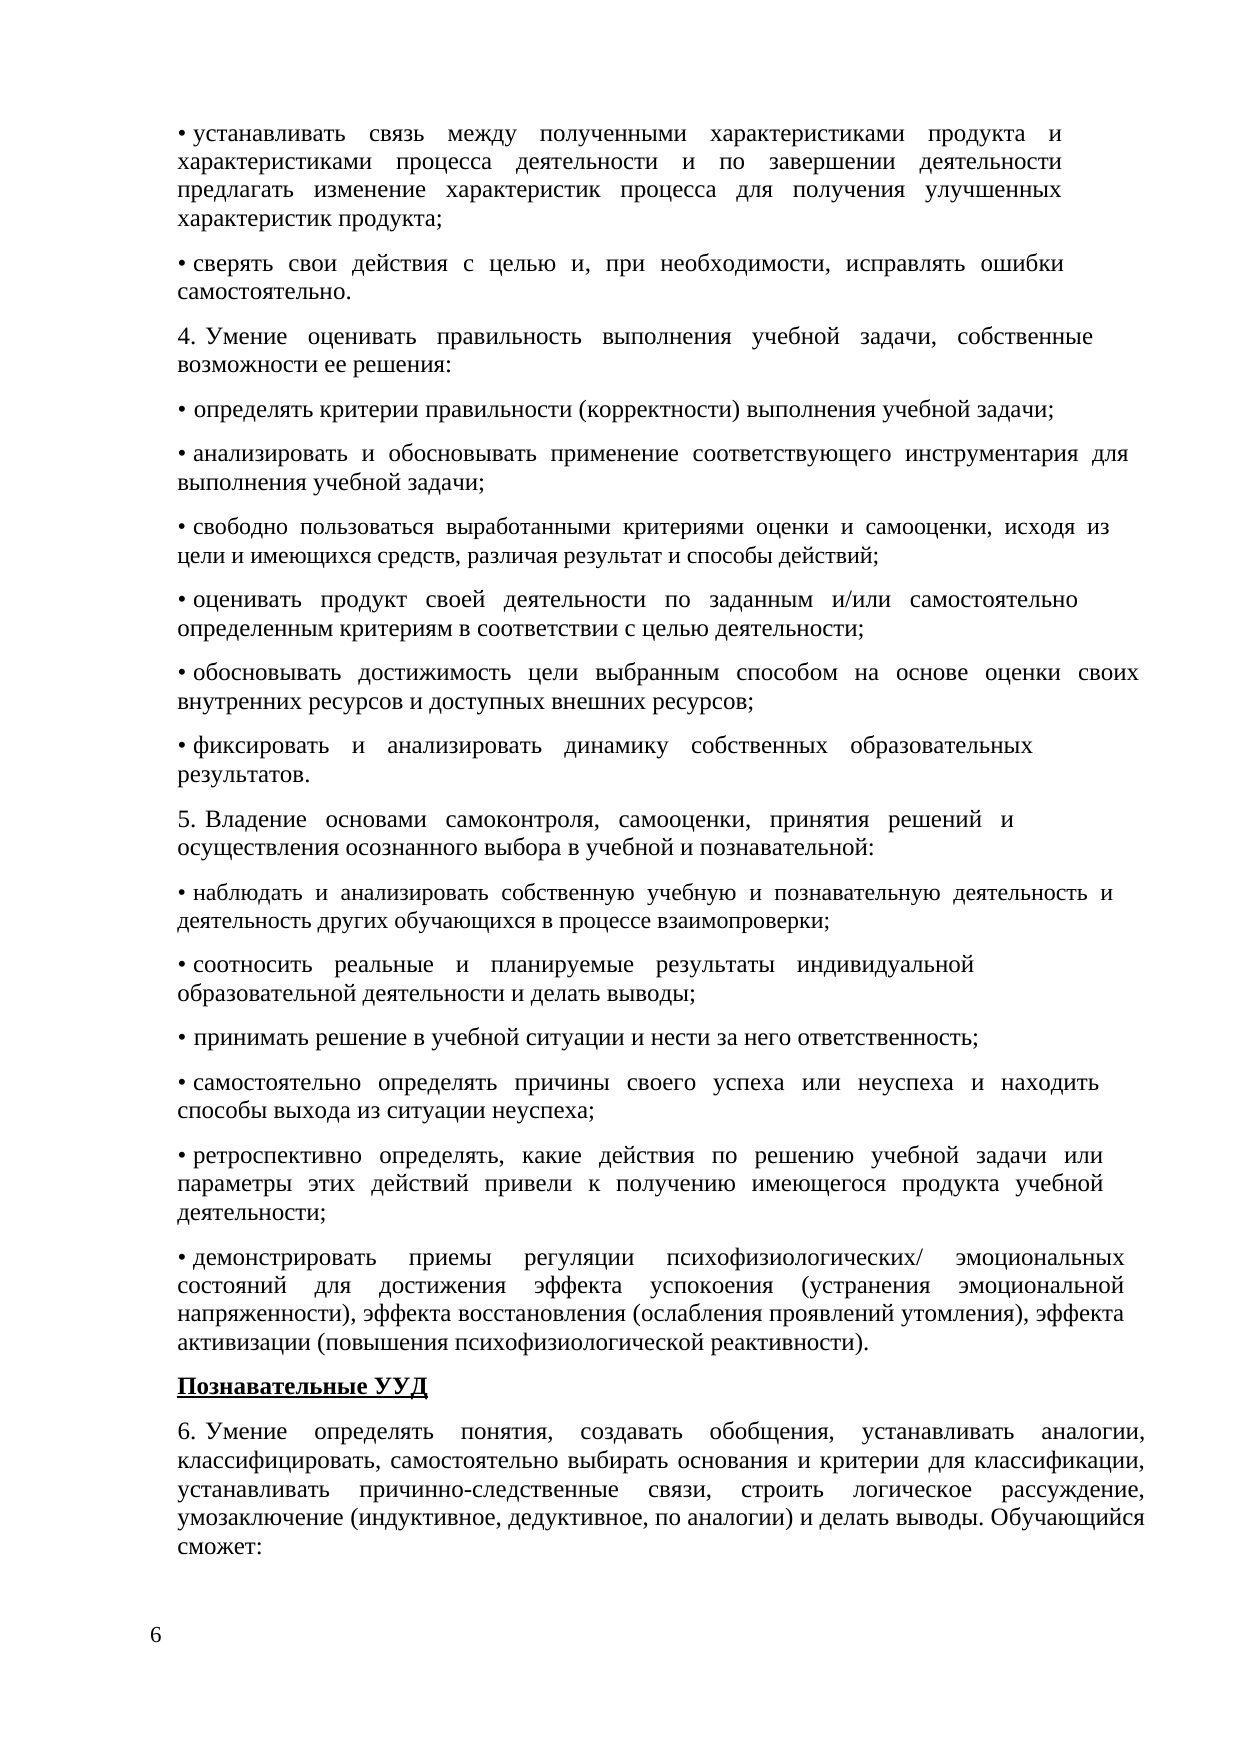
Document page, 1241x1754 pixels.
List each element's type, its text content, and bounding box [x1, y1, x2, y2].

list обосновывать достижимость цели выбранным способом на основе оценки своих внутренних ресурсов и доступных внешних ресурсов; [177, 658, 1139, 714]
text 6 [150, 1621, 1152, 1648]
list сверять свои действия с целью и, при необходимости, исправлять ошибки самостоятельно. [177, 248, 1064, 305]
list фиксировать и анализировать динамику собственных образовательных результатов. [177, 731, 1033, 788]
list демонстрировать приемы регуляции психофизиологических/ эмоциональных состояний для достижения эффекта успокоения (устранения эмоциональной напряженности), эффекта восстановления (ослабления проявлений утомления), эффекта активизации (повышения психофизиологической реактивности). [177, 1243, 1125, 1356]
list ретроспективно определять, какие действия по решению учебной задачи или параметры этих действий привели к получению имеющегося продукта учебной деятельности; [177, 1141, 1104, 1226]
list устанавливать связь между полученными характеристиками продукта и характеристиками процесса деятельности и по завершении деятельности предлагать изменение характеристик процесса для получения улучшенных характеристик продукта; [177, 118, 1062, 231]
list определять критерии правильности (корректности) выполнения учебной задачи; [177, 394, 1152, 422]
list свободно пользоваться выработанными критериями оценки и самооценки, исходя из цели и имеющихся средств, различая результат и способы действий; [177, 512, 1110, 568]
list самостоятельно определять причины своего успеха или неуспеха и находить способы выхода из ситуации неуспеха; [177, 1068, 1100, 1124]
list наблюдать и анализировать собственную учебную и познавательную деятельность и деятельность других обучающихся в процессе взаимопроверки; [177, 878, 1114, 934]
list соотносить реальные и планируемые результаты индивидуальной образовательной деятельности и делать выводы; [177, 950, 975, 1007]
text Познавательные УУД [177, 1371, 1152, 1400]
list принимать решение в учебной ситуации и нести за него ответственность; [177, 1022, 1152, 1051]
list Умение оценивать правильность выполнения учебной задачи, собственные возможности ее решения: [177, 322, 1094, 378]
list анализировать и обосновывать применение соответствующего инструментария для выполнения учебной задачи; [177, 439, 1129, 495]
list оценивать продукт своей деятельности по заданным и/или самостоятельно определенным критериям в соответствии с целью деятельности; [177, 585, 1079, 641]
list Владение основами самоконтроля, самооценки, принятия решений и осуществления осознанного выбора в учебной и познавательной: [177, 804, 1014, 861]
list Умение определять понятия, создавать обобщения, устанавливать аналогии, классифицировать, самостоятельно выбирать основания и критерии для классификации, устанавливать причинно-следственные связи, строить логическое рассуждение, умозаключение (индуктивное, дедуктивное, по аналогии) и делать выводы. Обучающийся сможет: [177, 1417, 1146, 1560]
